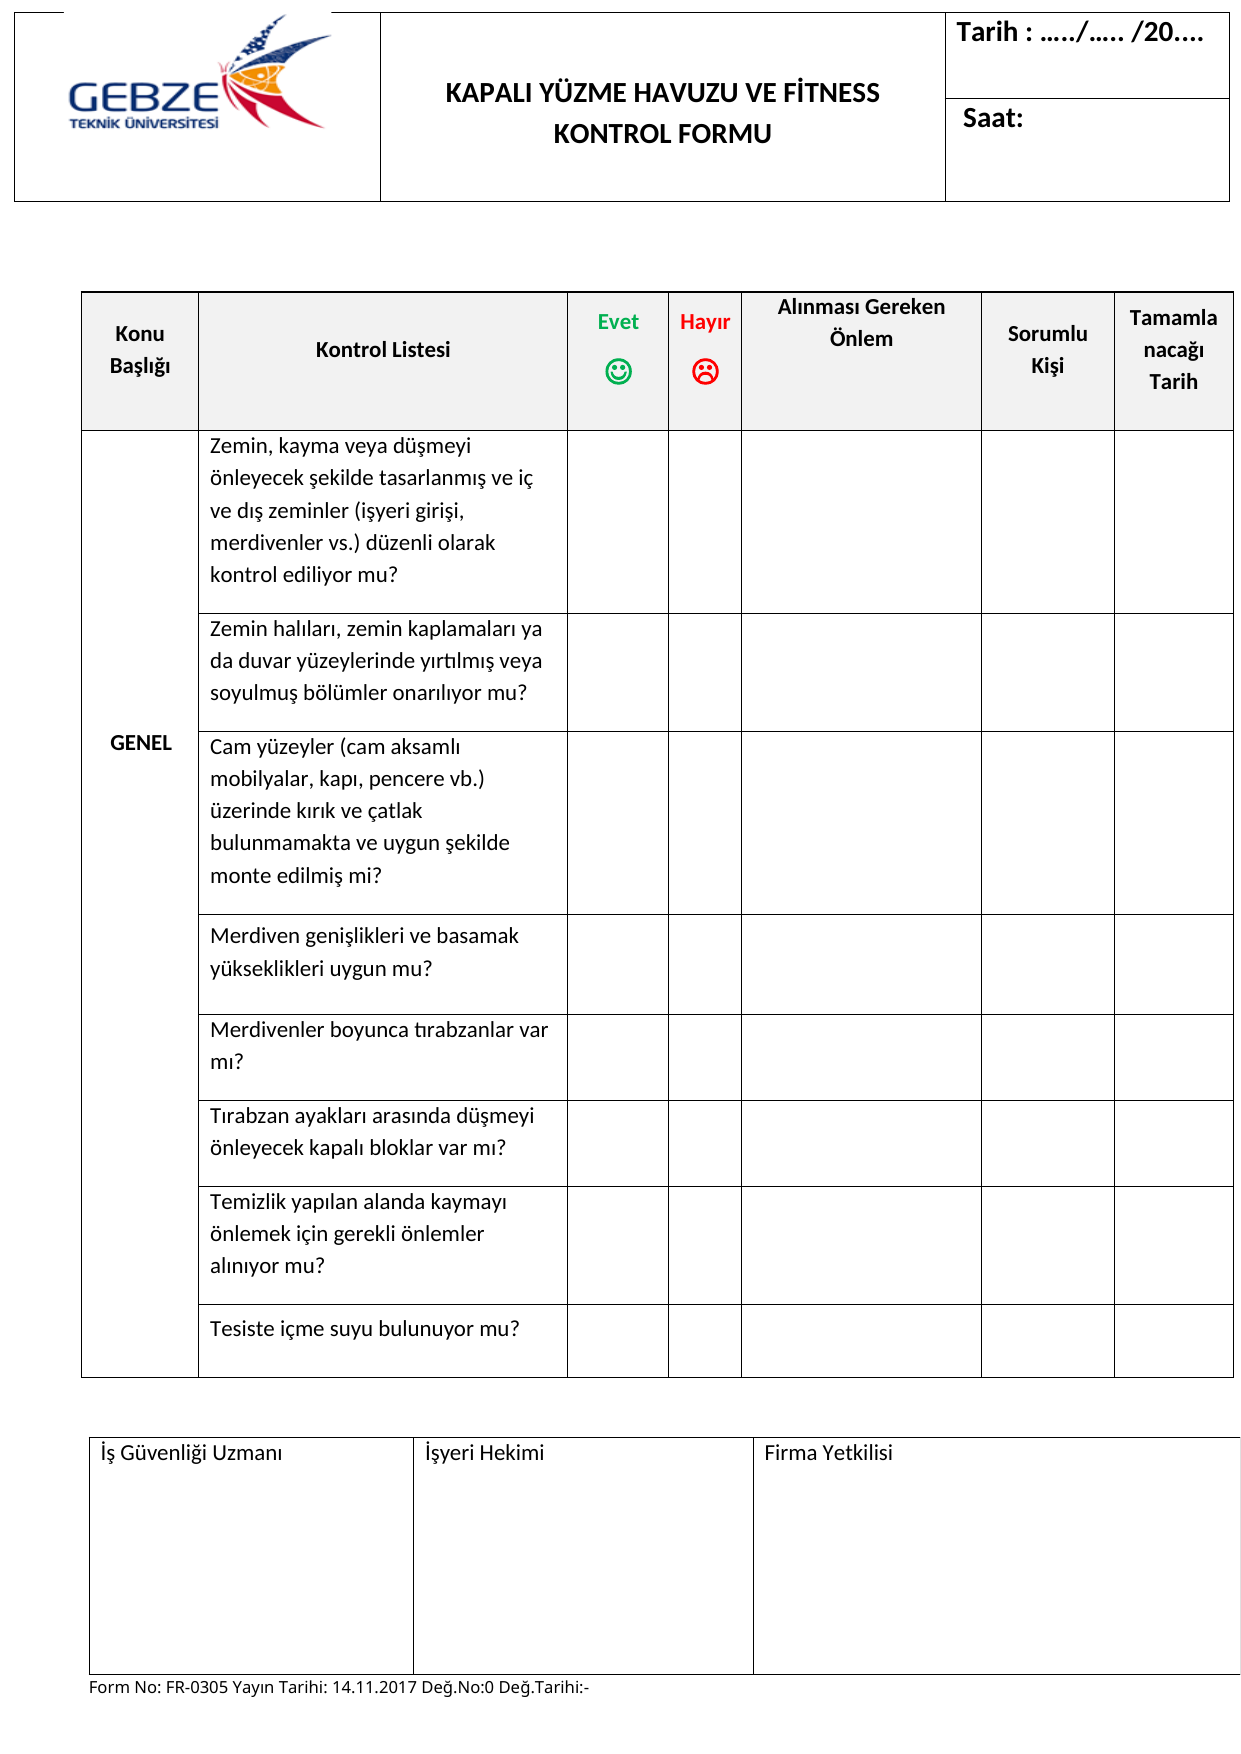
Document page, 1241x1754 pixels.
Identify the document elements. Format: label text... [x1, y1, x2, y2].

table_cell GENEL [82, 431, 198, 1377]
table_header Kontrol Listesi [199, 293, 567, 430]
table_cell [669, 1015, 741, 1100]
table_cell [742, 732, 981, 913]
table_cell [982, 614, 1114, 731]
table_cell [1115, 1187, 1233, 1304]
table_header Tamamlanacağı Tarih [1115, 293, 1233, 430]
table_cell [568, 431, 668, 613]
table_cell [982, 1101, 1114, 1186]
table_header Hayır [669, 293, 741, 430]
table_cell [982, 1187, 1114, 1304]
table_cell Tırabzan ayakları arasında düşmeyi önleyecek kapalı bloklar var mı? [199, 1101, 567, 1186]
table_cell [742, 1015, 981, 1100]
table_cell Merdiven genişlikleri ve basamak yükseklikleri uygun mu? [199, 915, 567, 1014]
table_header Konu Başlığı [82, 293, 198, 430]
table_cell [982, 1305, 1114, 1377]
table_cell [669, 915, 741, 1014]
table_cell [1115, 614, 1233, 731]
table_cell [568, 732, 668, 913]
table_cell [982, 915, 1114, 1014]
table_cell [669, 431, 741, 613]
table_cell [669, 1101, 741, 1186]
table_cell [742, 1187, 981, 1304]
table_cell [669, 614, 741, 731]
table_cell [669, 1305, 741, 1377]
table_cell [568, 1101, 668, 1186]
table_cell [982, 1015, 1114, 1100]
table_header Alınması Gereken Önlem [742, 293, 981, 430]
table_cell [568, 915, 668, 1014]
table_cell [568, 1015, 668, 1100]
table_cell [982, 732, 1114, 913]
table_cell [1115, 732, 1233, 913]
table_header Evet [568, 293, 668, 430]
table_cell [742, 1101, 981, 1186]
table_cell [1115, 1305, 1233, 1377]
table_cell [669, 732, 741, 913]
table_cell [1115, 431, 1233, 613]
table_cell [568, 1187, 668, 1304]
table_cell [982, 431, 1114, 613]
table_cell [1115, 1101, 1233, 1186]
table_cell [742, 915, 981, 1014]
table_cell [1115, 1015, 1233, 1100]
table_cell Tesiste içme suyu bulunuyor mu? [199, 1305, 567, 1377]
table_cell Zemin, kayma veya düşmeyi önleyecek şekilde tasarlanmış ve iç ve dış zeminler (işyeri girişi, merdivenler vs.) düzenli olarak kontrol ediliyor mu? [199, 431, 567, 613]
table_cell Cam yüzeyler (cam aksamlı mobilyalar, kapı, pencere vb.) üzerinde kırık ve çatlak bulunmamakta ve uygun şekilde monte edilmiş mi? [199, 732, 567, 913]
table_cell [742, 1305, 981, 1377]
table_cell Merdivenler boyunca tırabzanlar var mı? [199, 1015, 567, 1100]
table_cell [568, 614, 668, 731]
table_cell [1115, 915, 1233, 1014]
picture [63, 12, 332, 136]
table_cell [742, 431, 981, 613]
table_cell [742, 614, 981, 731]
table_cell Temizlik yapılan alanda kaymayı önlemek için gerekli önlemler alınıyor mu? [199, 1187, 567, 1304]
table_cell Zemin halıları, zemin kaplamaları ya da duvar yüzeylerinde yırtılmış veya soyulmuş bölümler onarılıyor mu? [199, 614, 567, 731]
table_cell [568, 1305, 668, 1377]
table_header Sorumlu Kişi [982, 293, 1114, 430]
table_cell [669, 1187, 741, 1304]
